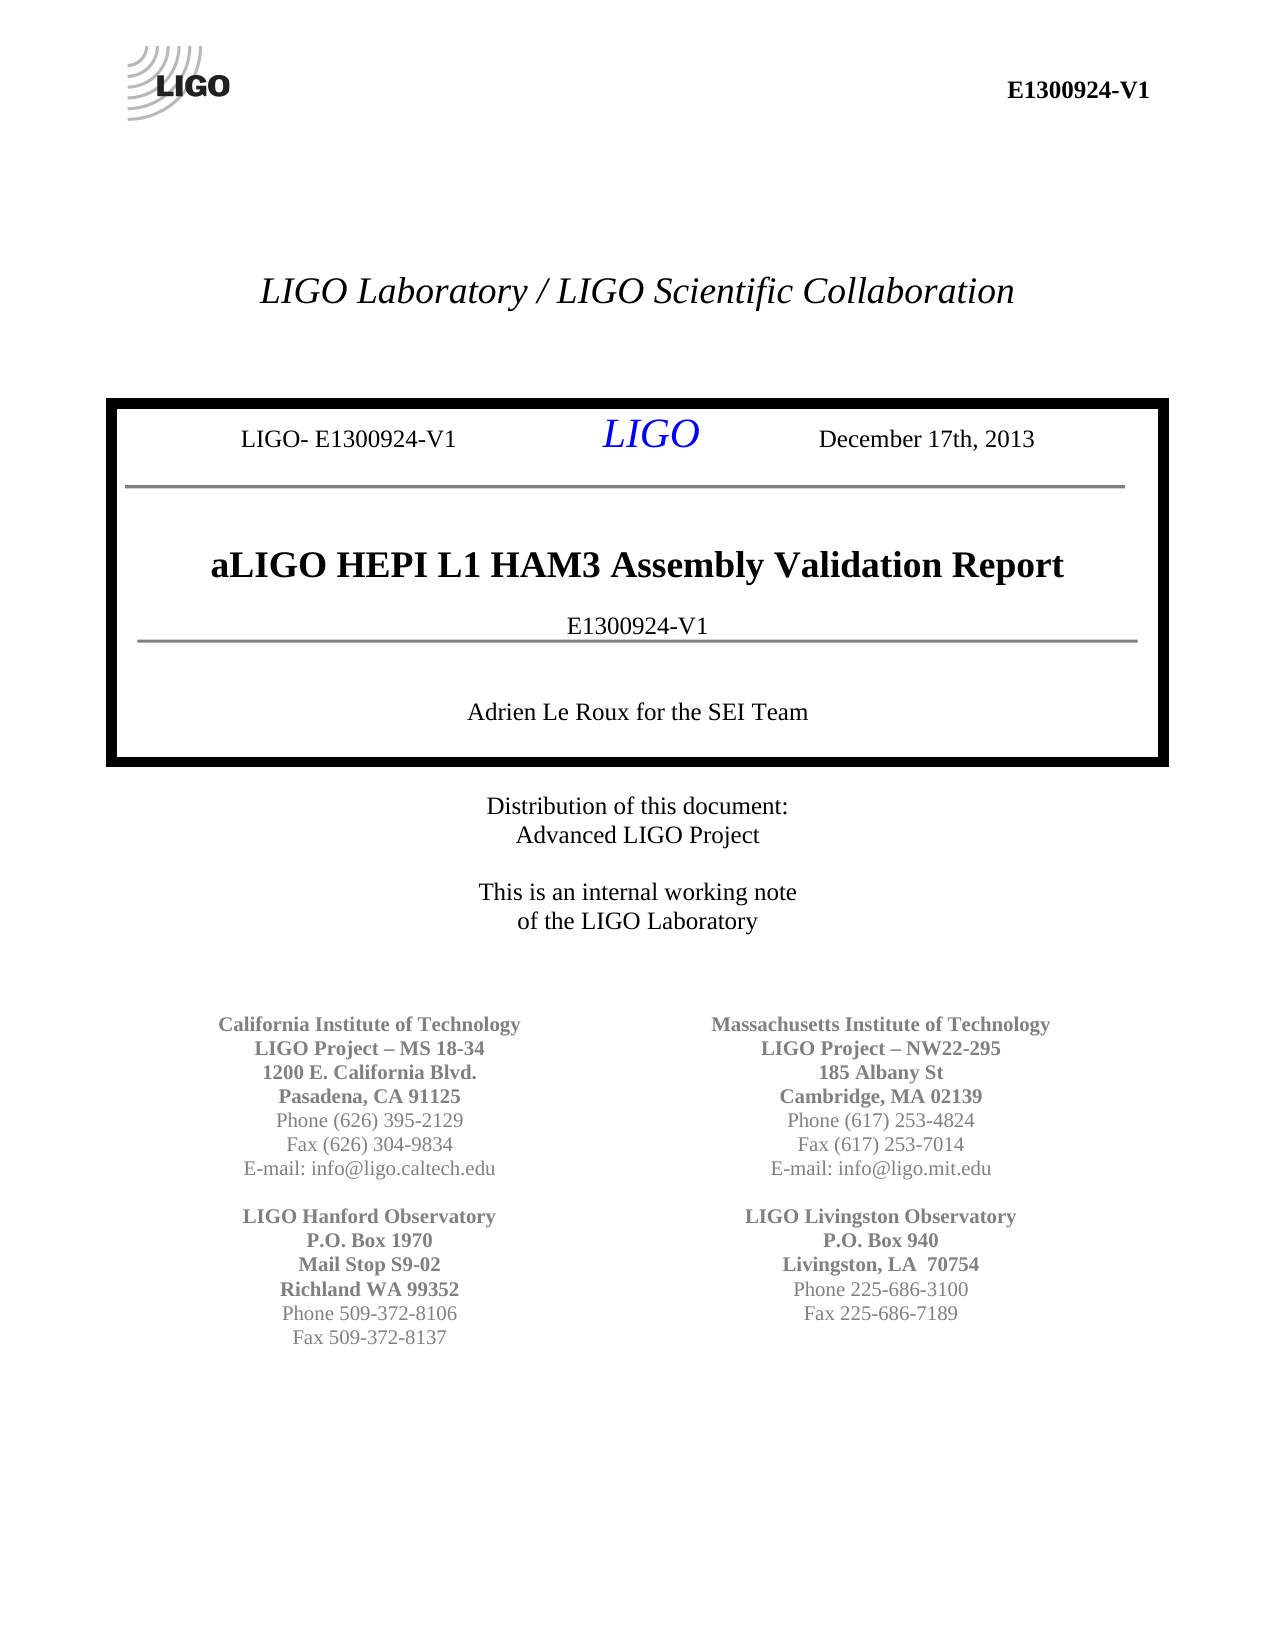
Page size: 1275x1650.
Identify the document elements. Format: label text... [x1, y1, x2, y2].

table_header Massachusetts Institute of Technology LIGO Project – NW22-295 185 Albany St Cambridge, MA 02139 Phone (617) 253-4824 Fax (617) 253-7014 E-mail: info@ligo.mit.edu [625, 1012, 1136, 1180]
text Distribution of this document: [125, 791, 1150, 820]
text of the LIGO Laboratory [125, 906, 1150, 935]
table_header California Institute of Technology LIGO Project – MS 18-34 1200 E. California Blvd. Pasadena, CA 91125 Phone (626) 395-2129 Fax (626) 304-9834 E-mail: info@ligo.caltech.edu [114, 1012, 625, 1180]
text E1300924-V1 [117, 600, 1158, 668]
text LIGO- E1300924-V1 LIGO December 17th, 2013 [117, 409, 1158, 485]
text aLIGO HEPI L1 HAM3 Assembly Validation Report [125, 543, 1150, 586]
text LIGO Laboratory / LIGO Scientific Collaboration [125, 269, 1150, 312]
text Advanced LIGO Project [125, 820, 1150, 849]
table_cell LIGO Hanford Observatory P.O. Box 1970 Mail Stop S9-02 Richland WA 99352 Phone 509-372-8106 Fax 509-372-8137 [114, 1180, 625, 1349]
picture [127, 46, 230, 121]
text This is an internal working note [125, 877, 1150, 906]
text Adrien Le Roux for the SEI Team [125, 697, 1150, 726]
table_cell LIGO Livingston Observatory P.O. Box 940 Livingston, LA 70754 Phone 225-686-3100 Fax 225-686-7189 [625, 1180, 1136, 1349]
